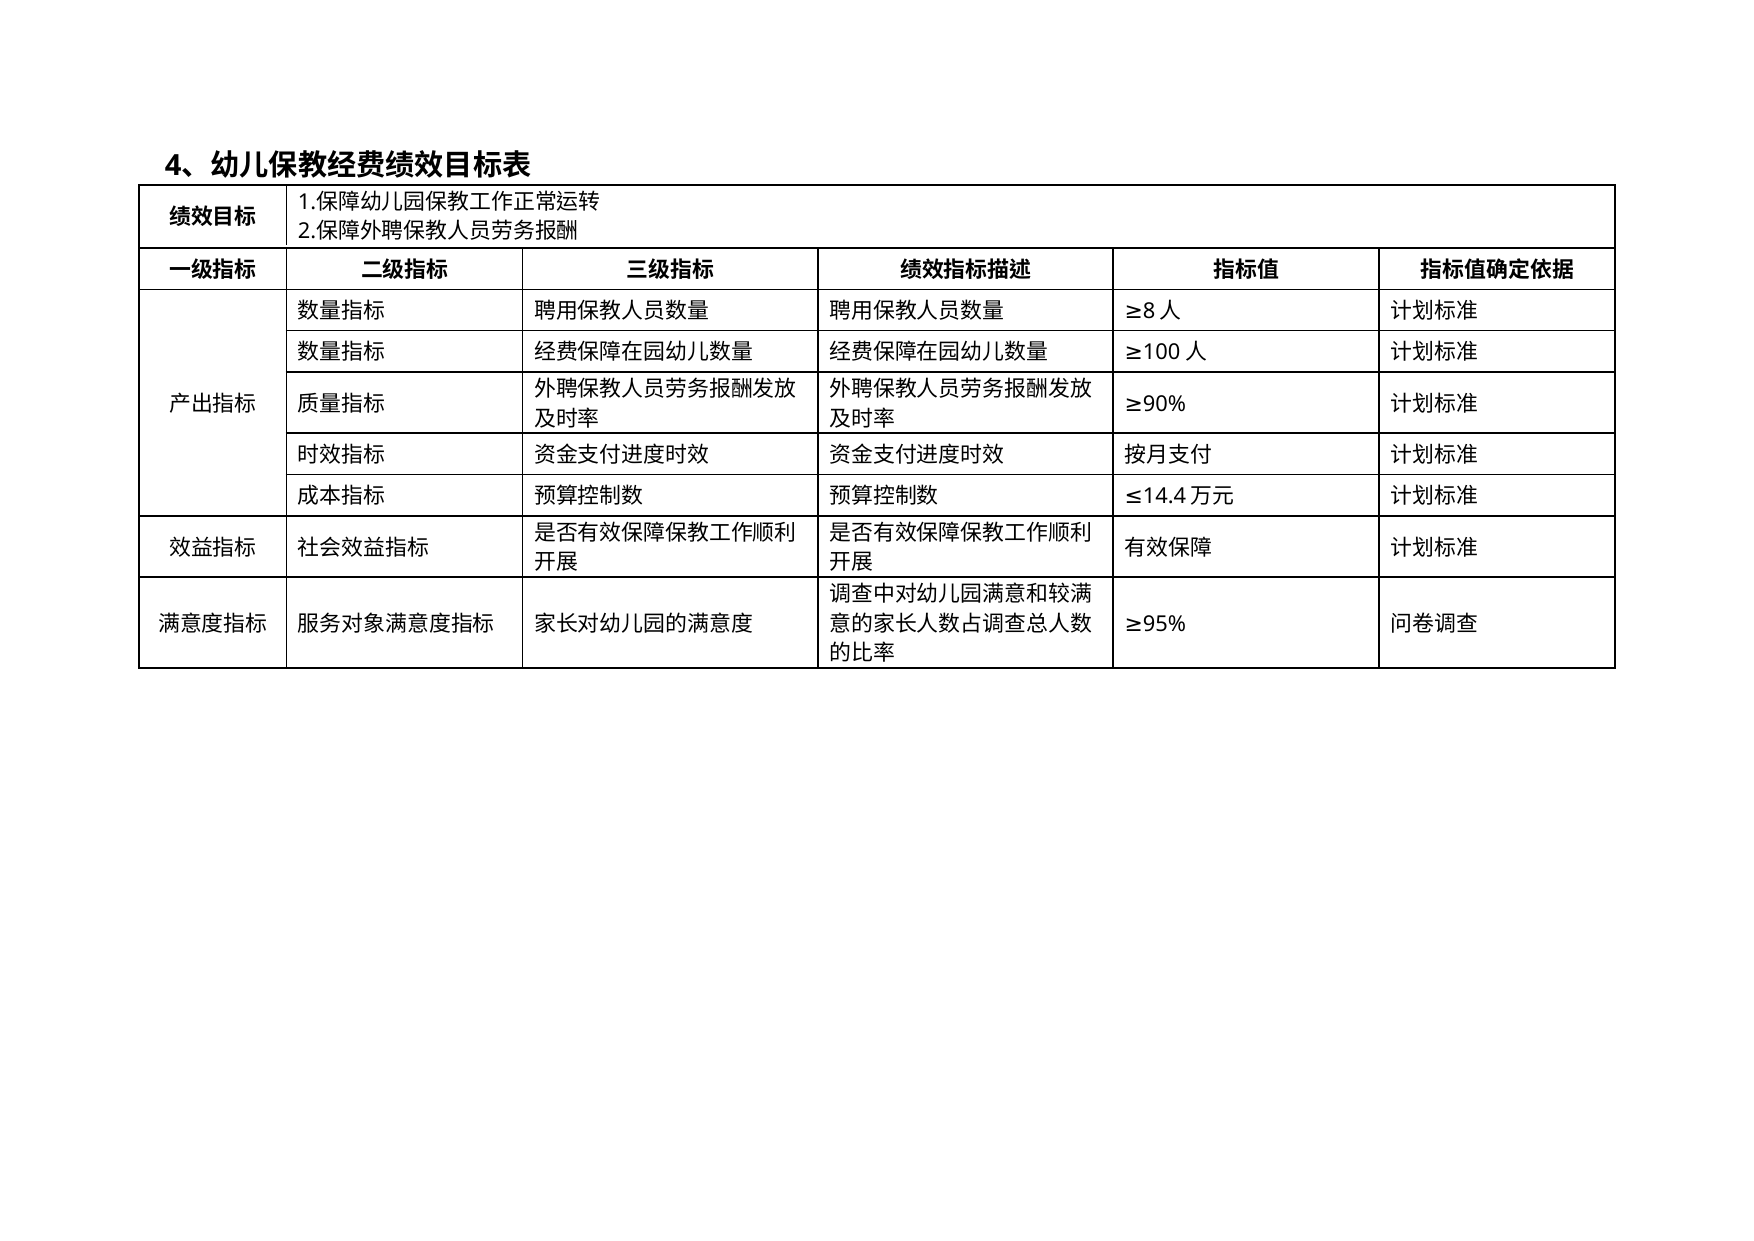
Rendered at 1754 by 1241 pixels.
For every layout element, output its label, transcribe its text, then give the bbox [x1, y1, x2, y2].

table_header 三级指标 [523, 249, 817, 288]
table_cell 经费保障在园幼儿数量 [523, 331, 817, 371]
table_cell 资金支付进度时效 [523, 434, 817, 474]
table_cell 聘用保教人员数量 [819, 290, 1112, 330]
table_cell 效益指标 [140, 517, 286, 576]
table_cell 数量指标 [287, 331, 522, 371]
table_cell 时效指标 [287, 434, 522, 474]
table_cell 计划标准 [1380, 290, 1614, 330]
table_cell 是否有效保障保教工作顺利开展 [819, 517, 1112, 576]
table_cell 计划标准 [1380, 434, 1614, 474]
table_cell 计划标准 [1380, 475, 1614, 515]
table_cell ≥100人 [1114, 331, 1378, 371]
table_cell ≥8人 [1114, 290, 1378, 330]
table_header 1.保障幼儿园保教工作正常运转 2.保障外聘保教人员劳务报酬 [287, 186, 1614, 245]
table_cell 聘用保教人员数量 [523, 290, 817, 330]
table_cell 社会效益指标 [287, 517, 522, 576]
table_header 指标值 [1114, 249, 1378, 288]
table_header 指标值确定依据 [1380, 249, 1614, 288]
table_cell 产出指标 [140, 290, 286, 515]
table_cell 计划标准 [1380, 331, 1614, 371]
table_cell 满意度指标 [140, 578, 286, 667]
table_cell ≥90% [1114, 373, 1378, 432]
table_cell 计划标准 [1380, 517, 1614, 576]
table_header 一级指标 [140, 249, 286, 288]
table_header 绩效目标 [140, 186, 286, 245]
table_cell 问卷调查 [1380, 578, 1614, 667]
table_cell 预算控制数 [523, 475, 817, 515]
table_cell 有效保障 [1114, 517, 1378, 576]
table_header 绩效指标描述 [819, 249, 1112, 288]
text 4、幼儿保教经费绩效目标表 [106, 142, 1648, 184]
table_cell 计划标准 [1380, 373, 1614, 432]
table_header 二级指标 [287, 249, 522, 288]
table_cell 调查中对幼儿园满意和较满意的家长人数占调查总人数的比率 [819, 578, 1112, 667]
table_cell 经费保障在园幼儿数量 [819, 331, 1112, 371]
table_cell 预算控制数 [819, 475, 1112, 515]
table_cell 是否有效保障保教工作顺利开展 [523, 517, 817, 576]
table_cell 资金支付进度时效 [819, 434, 1112, 474]
table_cell 服务对象满意度指标 [287, 578, 522, 667]
table_cell ≥95% [1114, 578, 1378, 667]
table_cell 家长对幼儿园的满意度 [523, 578, 817, 667]
table_cell ≤14.4万元 [1114, 475, 1378, 515]
table_cell 外聘保教人员劳务报酬发放及时率 [523, 373, 817, 432]
table_cell 按月支付 [1114, 434, 1378, 474]
table_cell 质量指标 [287, 373, 522, 432]
table_cell 外聘保教人员劳务报酬发放及时率 [819, 373, 1112, 432]
table_cell 成本指标 [287, 475, 522, 515]
table_cell 数量指标 [287, 290, 522, 330]
